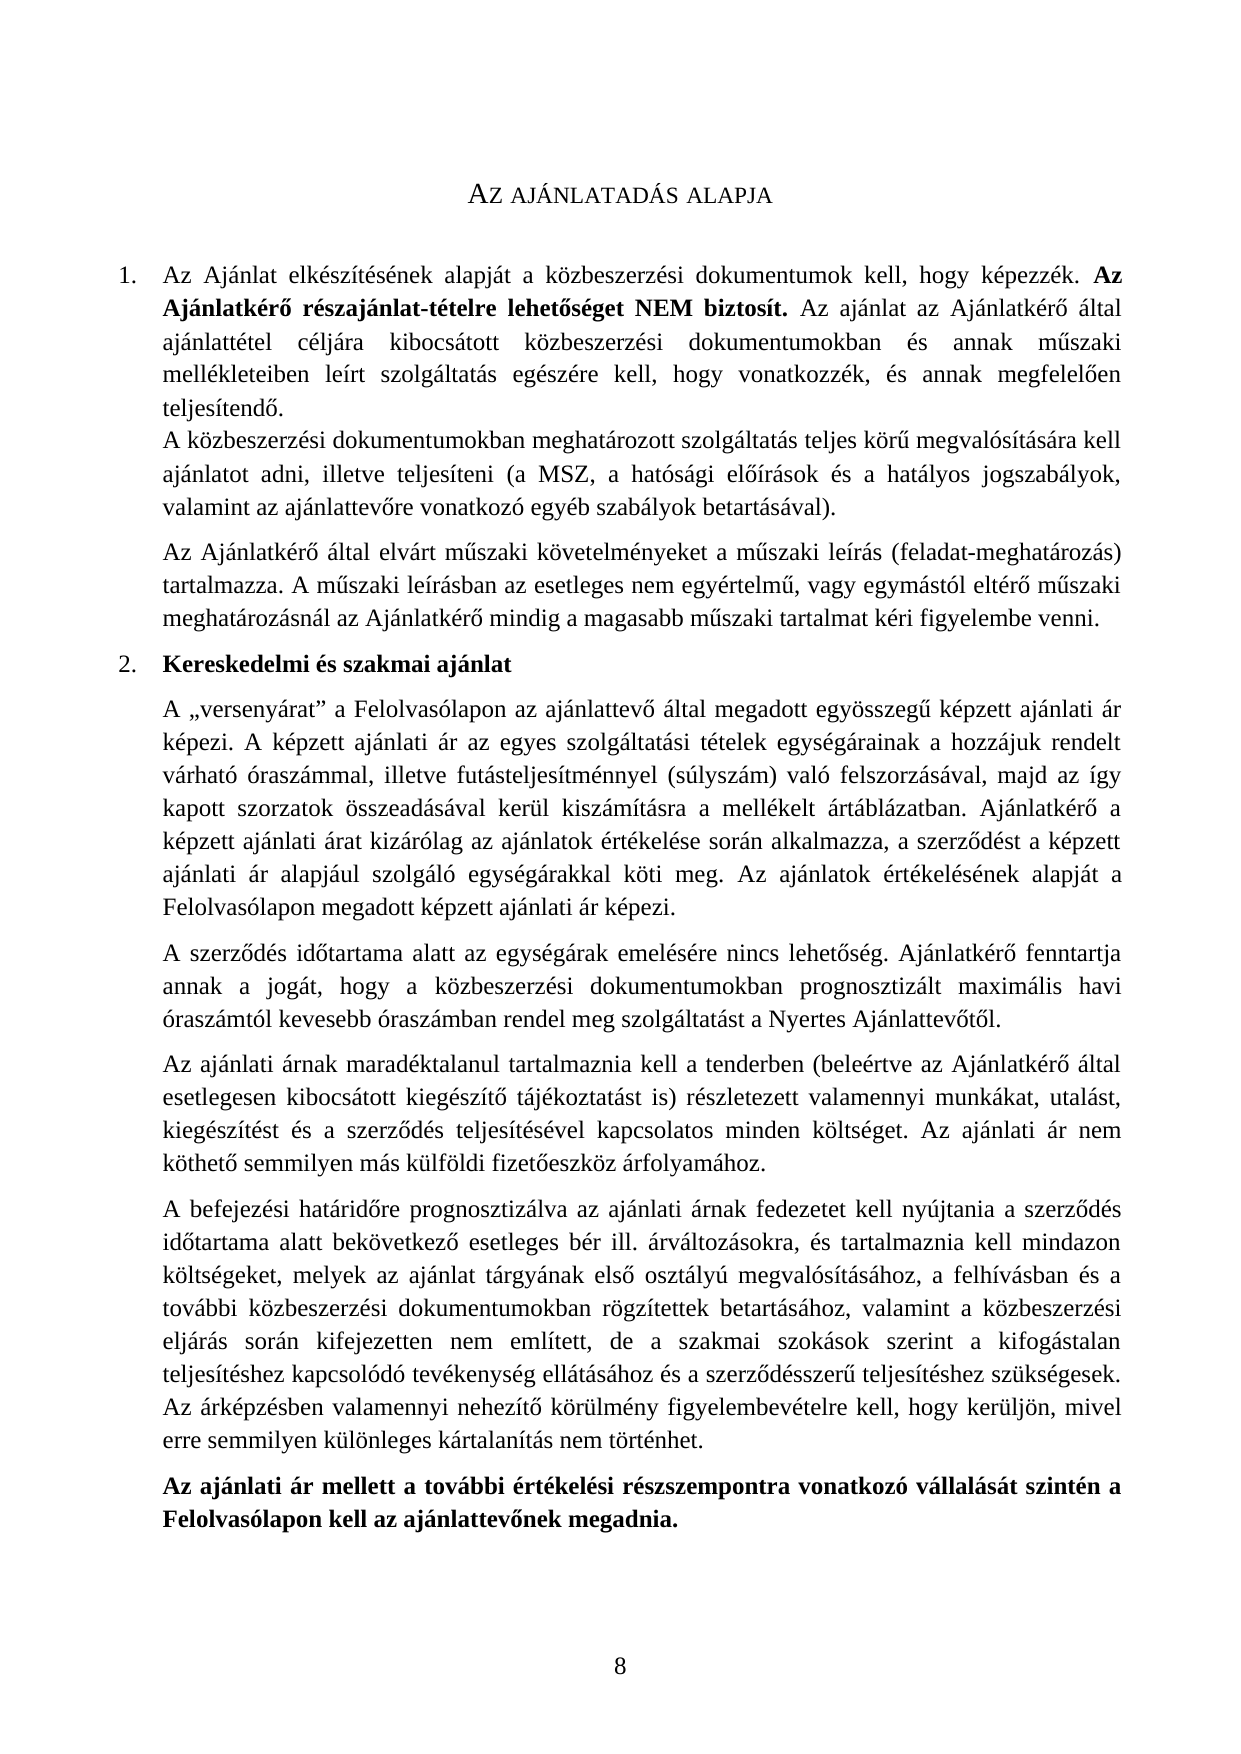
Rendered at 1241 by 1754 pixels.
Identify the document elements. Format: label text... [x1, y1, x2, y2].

list Az Ajánlat elkészítésének alapját a közbeszerzési dokumentumok kell, hogy képezzék. Az Ajánlatkérő részajánlat-tételre lehetőséget NEM biztosít. Az ajánlat az Ajánlatkérő által ajánlattétel céljára kibocsátott közbeszerzési dokumentumokban és annak műszaki mellékleteiben leírt szolgáltatás egészére kell, hogy vonatkozzék, és annak megfelelően teljesítendő. A közbeszerzési dokumentumokban meghatározott szolgáltatás teljes körű megvalósítására kell ajánlatot adni, illetve teljesíteni (a MSZ, a hatósági előírások és a hatályos jogszabályok, valamint az ajánlattevőre vonatkozó egyéb szabályok betartásával). [118, 261, 1122, 520]
text Az ajánlati ár mellett a további értékelési részszempontra vonatkozó vállalását szintén a Felolvasólapon kell az ajánlattevőnek megadnia. [162, 1471, 1122, 1532]
text Az ajánlatadás alapja [118, 176, 1122, 210]
text A befejezési határidőre prognosztizálva az ajánlati árnak fedezetet kell nyújtania a szerződés időtartama alatt bekövetkező esetleges bér ill. árváltozásokra, és tartalmaznia kell mindazon költségeket, melyek az ajánlat tárgyának első osztályú megvalósításához, a felhívásban és a további közbeszerzési dokumentumokban rögzítettek betartásához, valamint a közbeszerzési eljárás során kifejezetten nem említett, de a szakmai szokások szerint a kifogástalan teljesítéshez kapcsolódó tevékenység ellátásához és a szerződésszerű teljesítéshez szükségesek. Az árképzésben valamennyi nehezítő körülmény figyelembevételre kell, hogy kerüljön, mivel erre semmilyen különleges kártalanítás nem történhet. [162, 1194, 1122, 1454]
list Az Ajánlatkérő által elvárt műszaki követelményeket a műszaki leírás (feladat-meghatározás) tartalmazza. A műszaki leírásban az esetleges nem egyértelmű, vagy egymástól eltérő műszaki meghatározásnál az Ajánlatkérő mindig a magasabb műszaki tartalmat kéri figyelembe venni. [162, 537, 1122, 632]
text Az ajánlati árnak maradéktalanul tartalmaznia kell a tenderben (beleértve az Ajánlatkérő által esetlegesen kibocsátott kiegészítő tájékoztatást is) részletezett valamennyi munkákat, utalást, kiegészítést és a szerződés teljesítésével kapcsolatos minden költséget. Az ajánlati ár nem köthető semmilyen más külföldi fizetőeszköz árfolyamához. [162, 1049, 1122, 1177]
list Kereskedelmi és szakmai ajánlat [118, 649, 1122, 677]
text A szerződés időtartama alatt az egységárak emelésére nincs lehetőség. Ajánlatkérő fenntartja annak a jogát, hogy a közbeszerzési dokumentumokban prognosztizált maximális havi óraszámtól kevesebb óraszámban rendel meg szolgáltatást a Nyertes Ajánlattevőtől. [162, 938, 1122, 1033]
text A „versenyárat” a Felolvasólapon az ajánlattevő által megadott egyösszegű képzett ajánlati ár képezi. A képzett ajánlati ár az egyes szolgáltatási tételek egységárainak a hozzájuk rendelt várható óraszámmal, illetve futásteljesítménnyel (súlyszám) való felszorzásával, majd az így kapott szorzatok összeadásával kerül kiszámításra a mellékelt ártáblázatban. Ajánlatkérő a képzett ajánlati árat kizárólag az ajánlatok értékelése során alkalmazza, a szerződést a képzett ajánlati ár alapjául szolgáló egységárakkal köti meg. Az ajánlatok értékelésének alapját a Felolvasólapon megadott képzett ajánlati ár képezi. [162, 694, 1122, 921]
